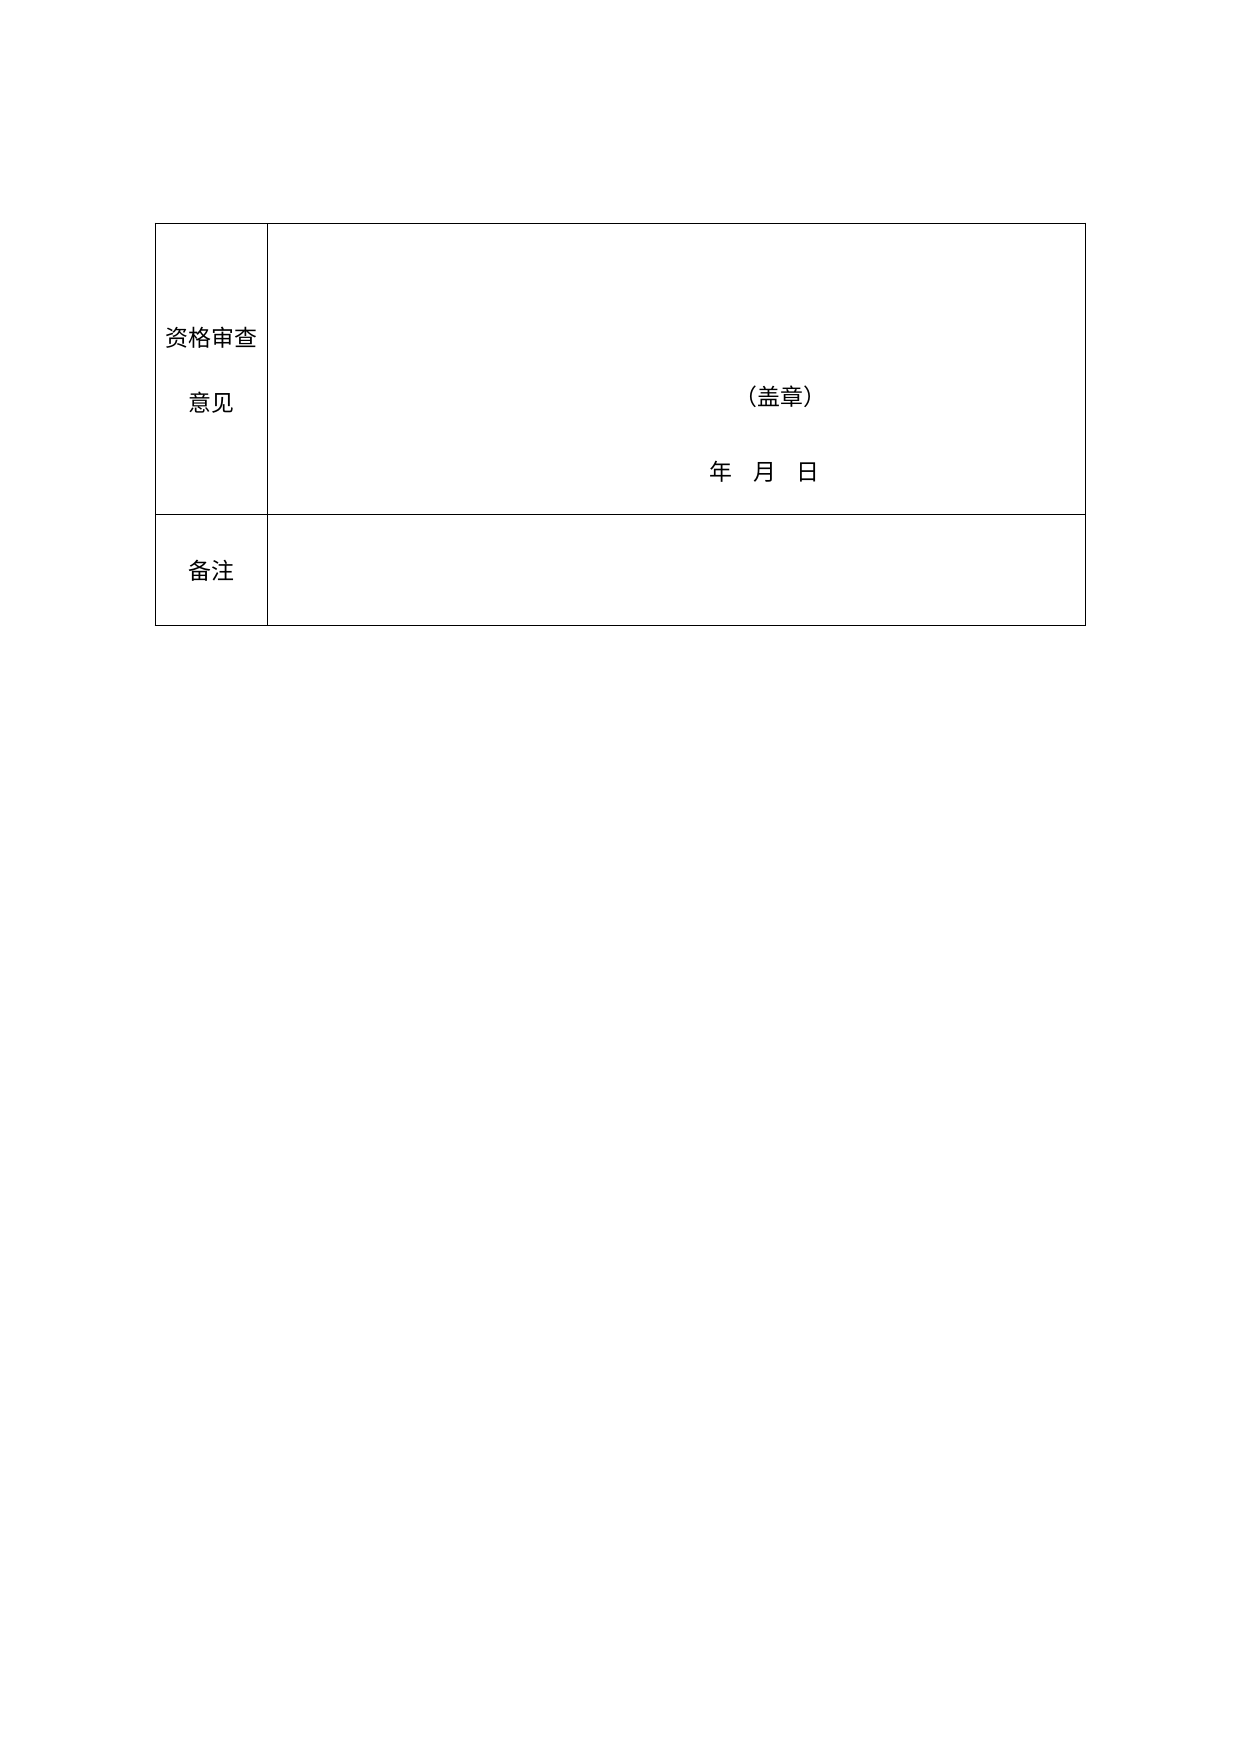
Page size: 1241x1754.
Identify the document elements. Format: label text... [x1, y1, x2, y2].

table_cell 备注 [156, 515, 267, 625]
table_cell [268, 515, 1085, 625]
table_cell 资格审查意见 [156, 224, 267, 513]
table_cell （盖章） 年 月 日 [268, 224, 1085, 513]
